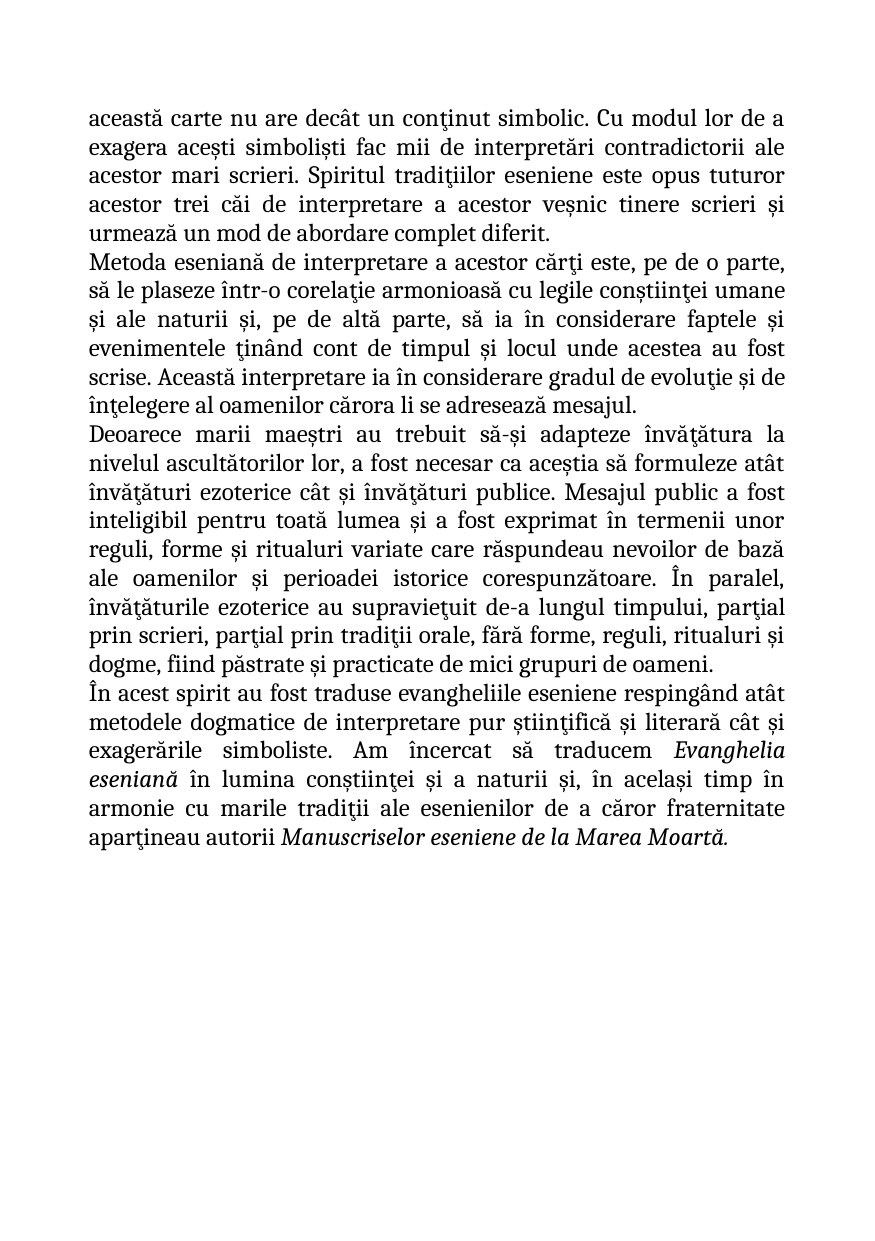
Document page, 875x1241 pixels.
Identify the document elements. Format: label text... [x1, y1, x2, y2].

text În acest spirit au fost traduse evangheliile eseniene respingând atât metodele dogmatice de interpretare pur ştiinţifică şi literară cât şi exagerările simboliste. Am încercat să traducem Evanghelia eseniană în lumina conştiinţei şi a naturii şi, în acelaşi timp în armonie cu marile tradiţii ale esenienilor de a căror fraternitate aparţineau autorii Manuscriselor eseniene de la Marea Moartă. [88, 679, 786, 851]
text Metoda eseniană de interpretare a acestor cărţi este, pe de o parte, să le plaseze într-o corelaţie armonioasă cu legile conştiinţei umane şi ale naturii şi, pe de altă parte, să ia în considerare faptele şi evenimentele ţinând cont de timpul şi locul unde acestea au fost scrise. Această interpretare ia în considerare gradul de evoluţie şi de înţelegere al oamenilor cărora li se adresează mesajul. [88, 247, 786, 420]
text Deoarece marii maeştri au trebuit să-şi adapteze învăţătura la nivelul ascultătorilor lor, a fost necesar ca aceştia să formuleze atât învăţături ezoterice cât şi învăţături publice. Mesajul public a fost inteligibil pentru toată lumea şi a fost exprimat în termenii unor reguli, forme şi ritualuri variate care răspundeau nevoilor de bază ale oamenilor şi perioadei istorice corespunzătoare. În paralel, învăţăturile ezoterice au supravieţuit de-a lungul timpului, parţial prin scrieri, parţial prin tradiţii orale, fără forme, reguli, ritualuri şi dogme, fiind păstrate şi practicate de mici grupuri de oameni. [88, 420, 786, 679]
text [88, 104, 786, 247]
